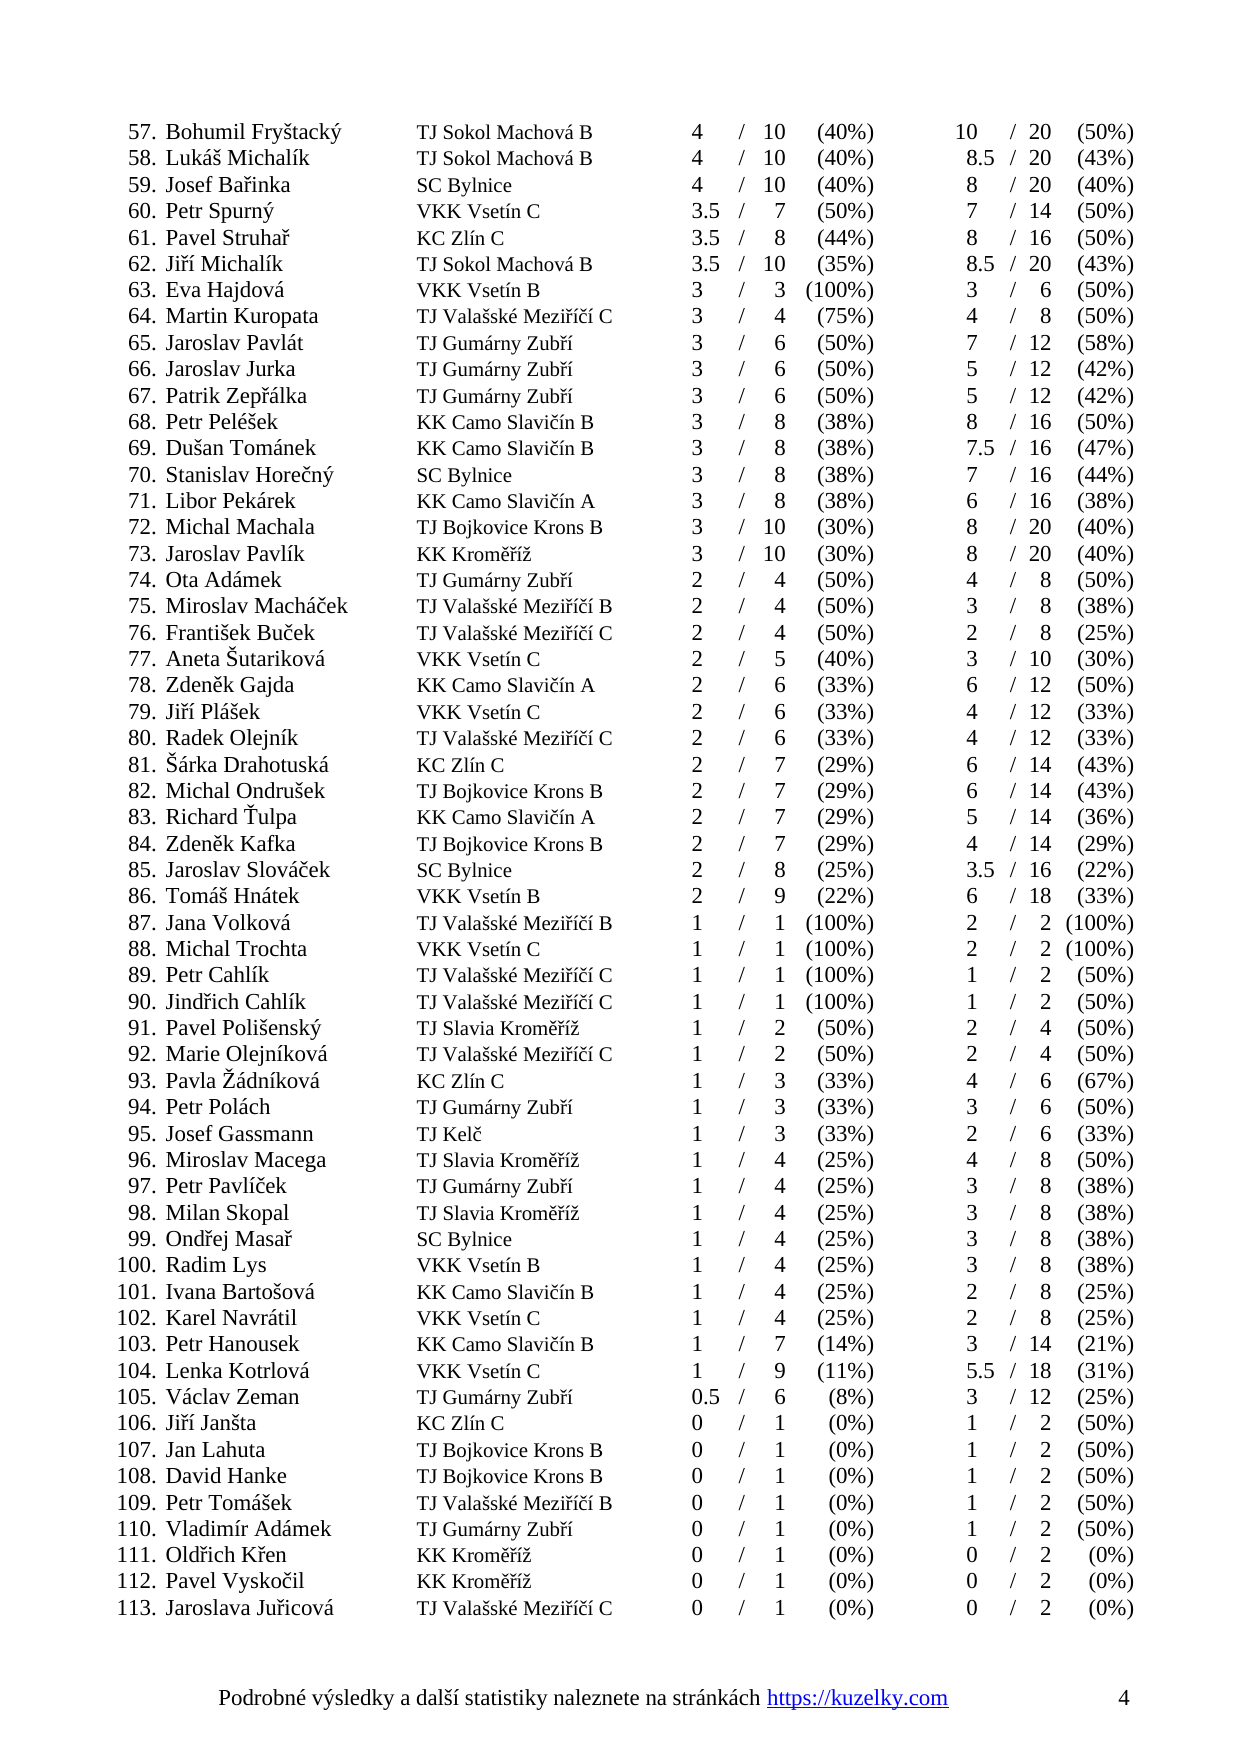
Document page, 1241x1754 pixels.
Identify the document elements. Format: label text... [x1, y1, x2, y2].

text 82. Michal Ondrušek TJ Bojkovice Krons B 2 / 7 (29%) 6 / 14 (43%) [106, 777, 1134, 803]
text 106. Jiří Janšta KC Zlín C 0 / 1 (0%) 1 / 2 (50%) [106, 1409, 1134, 1436]
text 85. Jaroslav Slováček SC Bylnice 2 / 8 (25%) 3.5 / 16 (22%) [106, 856, 1134, 882]
text 99. Ondřej Masař SC Bylnice 1 / 4 (25%) 3 / 8 (38%) [106, 1225, 1134, 1251]
text 68. Petr Peléšek KK Camo Slavičín B 3 / 8 (38%) 8 / 16 (50%) [106, 408, 1134, 434]
text 74. Ota Adámek TJ Gumárny Zubří 2 / 4 (50%) 4 / 8 (50%) [106, 566, 1134, 592]
text 62. Jiří Michalík TJ Sokol Machová B 3.5 / 10 (35%) 8.5 / 20 (43%) [106, 250, 1134, 276]
text 110. Vladimír Adámek TJ Gumárny Zubří 0 / 1 (0%) 1 / 2 (50%) [106, 1515, 1134, 1541]
text 86. Tomáš Hnátek VKK Vsetín B 2 / 9 (22%) 6 / 18 (33%) [106, 882, 1134, 909]
text 58. Lukáš Michalík TJ Sokol Machová B 4 / 10 (40%) 8.5 / 20 (43%) [106, 144, 1134, 171]
text 63. Eva Hajdová VKK Vsetín B 3 / 3 (100%) 3 / 6 (50%) [106, 276, 1134, 303]
text 75. Miroslav Macháček TJ Valašské Meziříčí B 2 / 4 (50%) 3 / 8 (38%) [106, 592, 1134, 619]
text 70. Stanislav Horečný SC Bylnice 3 / 8 (38%) 7 / 16 (44%) [106, 461, 1134, 487]
text 57. Bohumil Fryštacký TJ Sokol Machová B 4 / 10 (40%) 10 / 20 (50%) [106, 118, 1134, 144]
text 89. Petr Cahlík TJ Valašské Meziříčí C 1 / 1 (100%) 1 / 2 (50%) [106, 961, 1134, 988]
text 111. Oldřich Křen KK Kroměříž 0 / 1 (0%) 0 / 2 (0%) [106, 1541, 1134, 1568]
text 59. Josef Bařinka SC Bylnice 4 / 10 (40%) 8 / 20 (40%) [106, 171, 1134, 197]
text 66. Jaroslav Jurka TJ Gumárny Zubří 3 / 6 (50%) 5 / 12 (42%) [106, 355, 1134, 382]
text 105. Václav Zeman TJ Gumárny Zubří 0.5 / 6 (8%) 3 / 12 (25%) [106, 1383, 1134, 1409]
text 93. Pavla Žádníková KC Zlín C 1 / 3 (33%) 4 / 6 (67%) [106, 1067, 1134, 1093]
text 79. Jiří Plášek VKK Vsetín C 2 / 6 (33%) 4 / 12 (33%) [106, 698, 1134, 724]
text 67. Patrik Zepřálka TJ Gumárny Zubří 3 / 6 (50%) 5 / 12 (42%) [106, 382, 1134, 408]
text 91. Pavel Polišenský TJ Slavia Kroměříž 1 / 2 (50%) 2 / 4 (50%) [106, 1014, 1134, 1041]
text 108. David Hanke TJ Bojkovice Krons B 0 / 1 (0%) 1 / 2 (50%) [106, 1462, 1134, 1488]
text 80. Radek Olejník TJ Valašské Meziříčí C 2 / 6 (33%) 4 / 12 (33%) [106, 724, 1134, 751]
text 83. Richard Ťulpa KK Camo Slavičín A 2 / 7 (29%) 5 / 14 (36%) [106, 803, 1134, 830]
text 109. Petr Tomášek TJ Valašské Meziříčí B 0 / 1 (0%) 1 / 2 (50%) [106, 1488, 1134, 1515]
text 71. Libor Pekárek KK Camo Slavičín A 3 / 8 (38%) 6 / 16 (38%) [106, 487, 1134, 513]
text 104. Lenka Kotrlová VKK Vsetín C 1 / 9 (11%) 5.5 / 18 (31%) [106, 1357, 1134, 1383]
text 90. Jindřich Cahlík TJ Valašské Meziříčí C 1 / 1 (100%) 1 / 2 (50%) [106, 988, 1134, 1014]
text 77. Aneta Šutariková VKK Vsetín C 2 / 5 (40%) 3 / 10 (30%) [106, 645, 1134, 672]
text 72. Michal Machala TJ Bojkovice Krons B 3 / 10 (30%) 8 / 20 (40%) [106, 513, 1134, 540]
text 101. Ivana Bartošová KK Camo Slavičín B 1 / 4 (25%) 2 / 8 (25%) [106, 1278, 1134, 1304]
text 98. Milan Skopal TJ Slavia Kroměříž 1 / 4 (25%) 3 / 8 (38%) [106, 1199, 1134, 1225]
text 64. Martin Kuropata TJ Valašské Meziříčí C 3 / 4 (75%) 4 / 8 (50%) [106, 303, 1134, 329]
text 78. Zdeněk Gajda KK Camo Slavičín A 2 / 6 (33%) 6 / 12 (50%) [106, 672, 1134, 698]
text 60. Petr Spurný VKK Vsetín C 3.5 / 7 (50%) 7 / 14 (50%) [106, 197, 1134, 223]
text 87. Jana Volková TJ Valašské Meziříčí B 1 / 1 (100%) 2 / 2 (100%) [106, 909, 1134, 935]
text 107. Jan Lahuta TJ Bojkovice Krons B 0 / 1 (0%) 1 / 2 (50%) [106, 1436, 1134, 1462]
text 81. Šárka Drahotuská KC Zlín C 2 / 7 (29%) 6 / 14 (43%) [106, 751, 1134, 777]
text 113. Jaroslava Juřicová TJ Valašské Meziříčí C 0 / 1 (0%) 0 / 2 (0%) [106, 1594, 1134, 1620]
text 95. Josef Gassmann TJ Kelč 1 / 3 (33%) 2 / 6 (33%) [106, 1119, 1134, 1146]
text 88. Michal Trochta VKK Vsetín C 1 / 1 (100%) 2 / 2 (100%) [106, 935, 1134, 961]
text 102. Karel Navrátil VKK Vsetín C 1 / 4 (25%) 2 / 8 (25%) [106, 1304, 1134, 1330]
text 92. Marie Olejníková TJ Valašské Meziříčí C 1 / 2 (50%) 2 / 4 (50%) [106, 1041, 1134, 1067]
text 65. Jaroslav Pavlát TJ Gumárny Zubří 3 / 6 (50%) 7 / 12 (58%) [106, 329, 1134, 355]
text 100. Radim Lys VKK Vsetín B 1 / 4 (25%) 3 / 8 (38%) [106, 1251, 1134, 1278]
text 112. Pavel Vyskočil KK Kroměříž 0 / 1 (0%) 0 / 2 (0%) [106, 1568, 1134, 1594]
text 61. Pavel Struhař KC Zlín C 3.5 / 8 (44%) 8 / 16 (50%) [106, 223, 1134, 250]
text 96. Miroslav Macega TJ Slavia Kroměříž 1 / 4 (25%) 4 / 8 (50%) [106, 1146, 1134, 1172]
text 94. Petr Polách TJ Gumárny Zubří 1 / 3 (33%) 3 / 6 (50%) [106, 1093, 1134, 1119]
text 73. Jaroslav Pavlík KK Kroměříž 3 / 10 (30%) 8 / 20 (40%) [106, 540, 1134, 566]
text 76. František Buček TJ Valašské Meziříčí C 2 / 4 (50%) 2 / 8 (25%) [106, 619, 1134, 645]
text 84. Zdeněk Kafka TJ Bojkovice Krons B 2 / 7 (29%) 4 / 14 (29%) [106, 830, 1134, 856]
text 103. Petr Hanousek KK Camo Slavičín B 1 / 7 (14%) 3 / 14 (21%) [106, 1330, 1134, 1357]
text 69. Dušan Tománek KK Camo Slavičín B 3 / 8 (38%) 7.5 / 16 (47%) [106, 434, 1134, 461]
text 97. Petr Pavlíček TJ Gumárny Zubří 1 / 4 (25%) 3 / 8 (38%) [106, 1172, 1134, 1199]
